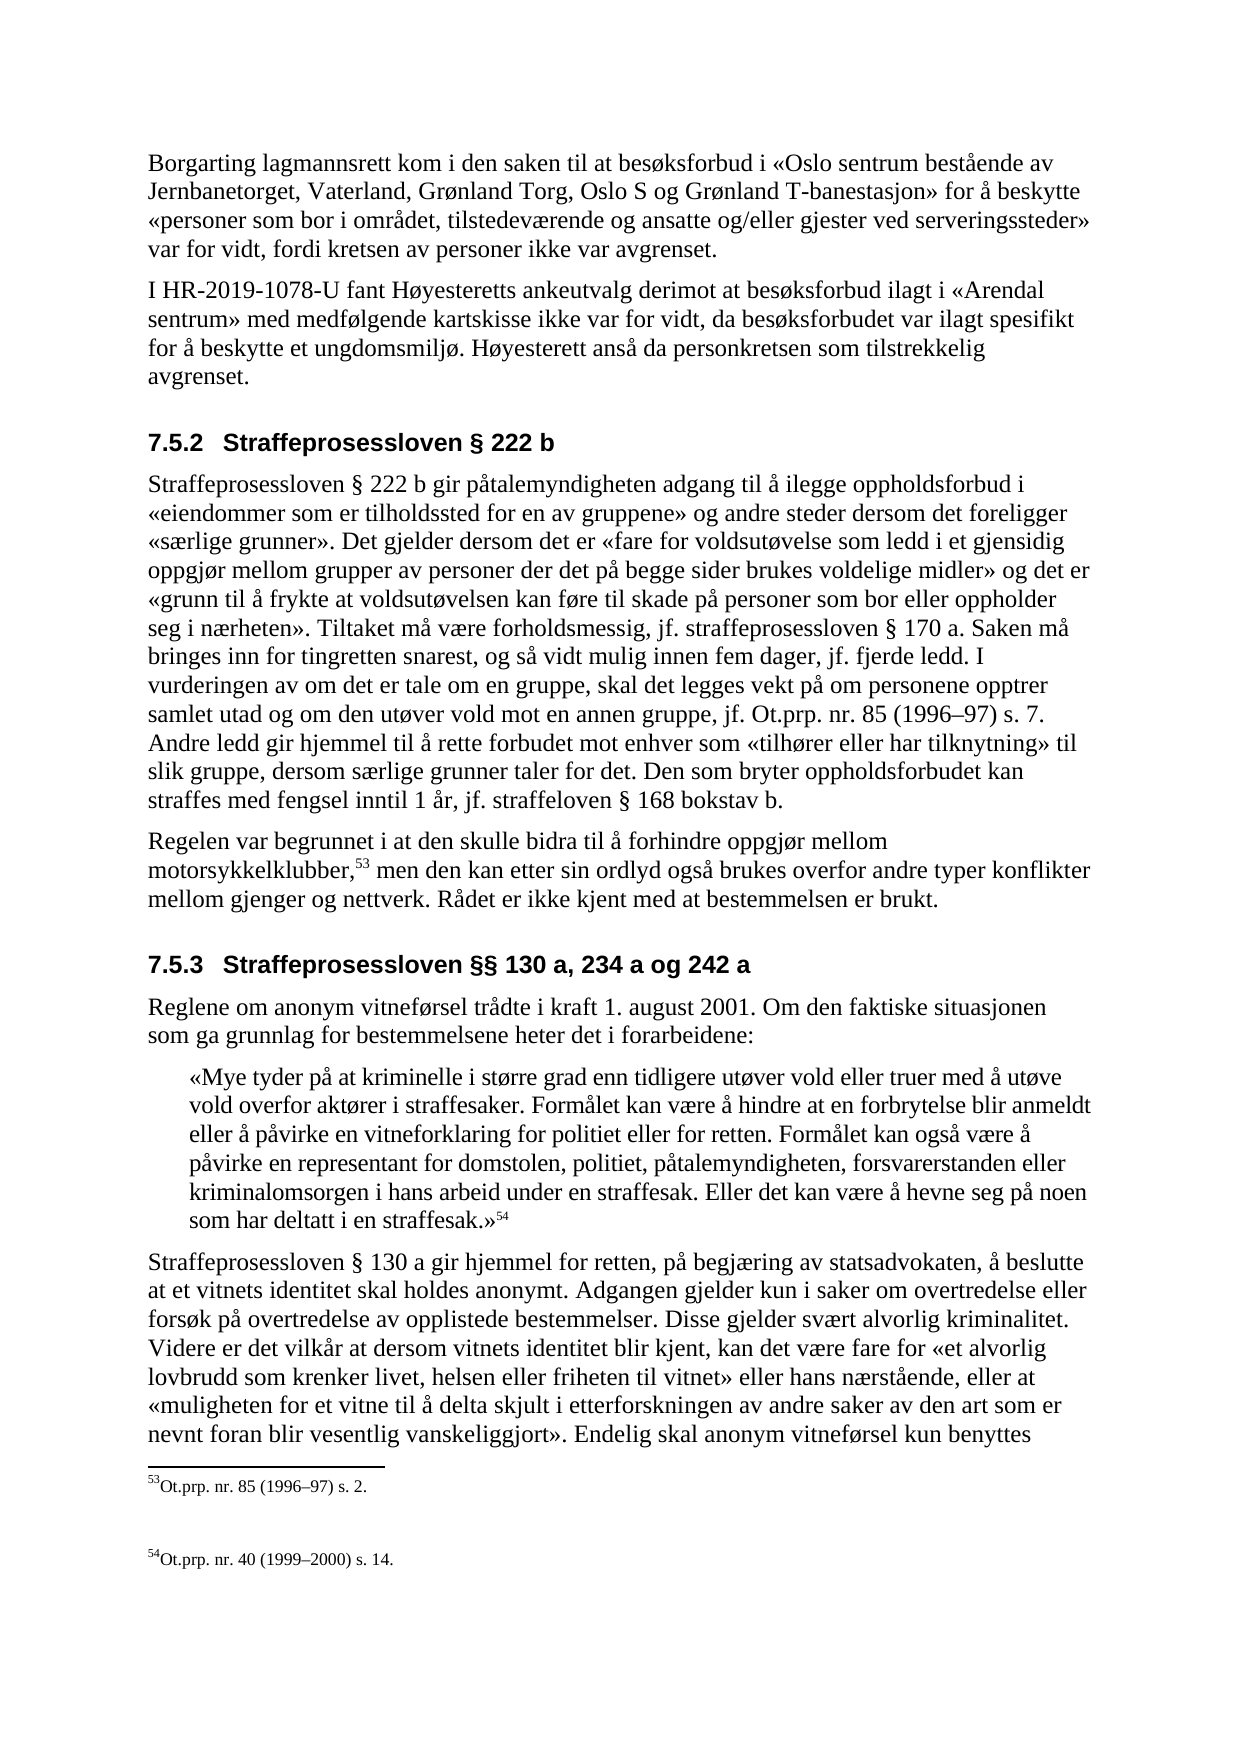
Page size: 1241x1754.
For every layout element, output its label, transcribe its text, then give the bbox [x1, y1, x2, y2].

text Reglene om anonym vitneførsel trådte i kraft 1. august 2001. Om den faktiske situasjonen som ga grunnlag for bestemmelsene heter det i forarbeidene: [148, 992, 1093, 1049]
text I HR-2019-1078-U fant Høyesteretts ankeutvalg derimot at besøksforbud ilagt i «Arendal sentrum» med medfølgende kartskisse ikke var for vidt, da besøksforbudet var ilagt spesifikt for å beskytte et ungdomsmiljø. Høyesterett anså da personkretsen som tilstrekkelig avgrenset. [148, 275, 1093, 390]
text Straffeprosessloven § 222 b gir påtalemyndigheten adgang til å ilegge oppholdsforbud i «eiendommer som er tilholdssted for en av gruppene» og andre steder dersom det foreligger «særlige grunner». Det gjelder dersom det er «fare for voldsutøvelse som ledd i et gjensidig oppgjør mellom grupper av personer der det på begge sider brukes voldelige midler» og det er «grunn til å frykte at voldsutøvelsen kan føre til skade på personer som bor eller oppholder seg i nærheten». Tiltaket må være forholdsmessig, jf. straffeprosessloven § 170 a. Saken må bringes inn for tingretten snarest, og så vidt mulig innen fem dager, jf. fjerde ledd. I vurderingen av om det er tale om en gruppe, skal det legges vekt på om personene opptrer samlet utad og om den utøver vold mot en annen gruppe, jf. Ot.prp. nr. 85 (1996–97) s. 7. Andre ledd gir hjemmel til å rette forbudet mot enhver som «tilhører eller har tilknytning» til slik gruppe, dersom særlige grunner taler for det. Den som bryter oppholdsforbudet kan straffes med fengsel inntil 1 år, jf. straffeloven § 168 bokstav b. [148, 469, 1093, 814]
text Borgarting lagmannsrett kom i den saken til at besøksforbud i «Oslo sentrum bestående av Jernbanetorget, Vaterland, Grønland Torg, Oslo S og Grønland T-banestasjon» for å beskytte «personer som bor i området, tilstedeværende og ansatte og/eller gjester ved serveringssteder» var for vidt, fordi kretsen av personer ikke var avgrenset. [148, 148, 1093, 263]
text Regelen var begrunnet i at den skulle bidra til å forhindre oppgjør mellom motorsykkelklubber, men den kan etter sin ordlyd også brukes overfor andre typer konflikter mellom gjenger og nettverk. Rådet er ikke kjent med at bestemmelsen er brukt. [148, 826, 1093, 913]
subtitle Straffeprosessloven § 222 b [148, 428, 1093, 456]
subtitle Straffeprosessloven §§ 130 a, 234 a og 242 a [148, 950, 1093, 979]
text «Mye tyder på at kriminelle i større grad enn tidligere utøver vold eller truer med å utøve vold overfor aktører i straffesaker. Formålet kan være å hindre at en forbrytelse blir anmeldt eller å påvirke en vitneforklaring for politiet eller for retten. Formålet kan også være å påvirke en representant for domstolen, politiet, påtalemyndigheten, forsvarerstanden eller kriminalomsorgen i hans arbeid under en straffesak. Eller det kan være å hevne seg på noen som har deltatt i en straffesak.» [189, 1062, 1093, 1234]
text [148, 1247, 1093, 1448]
